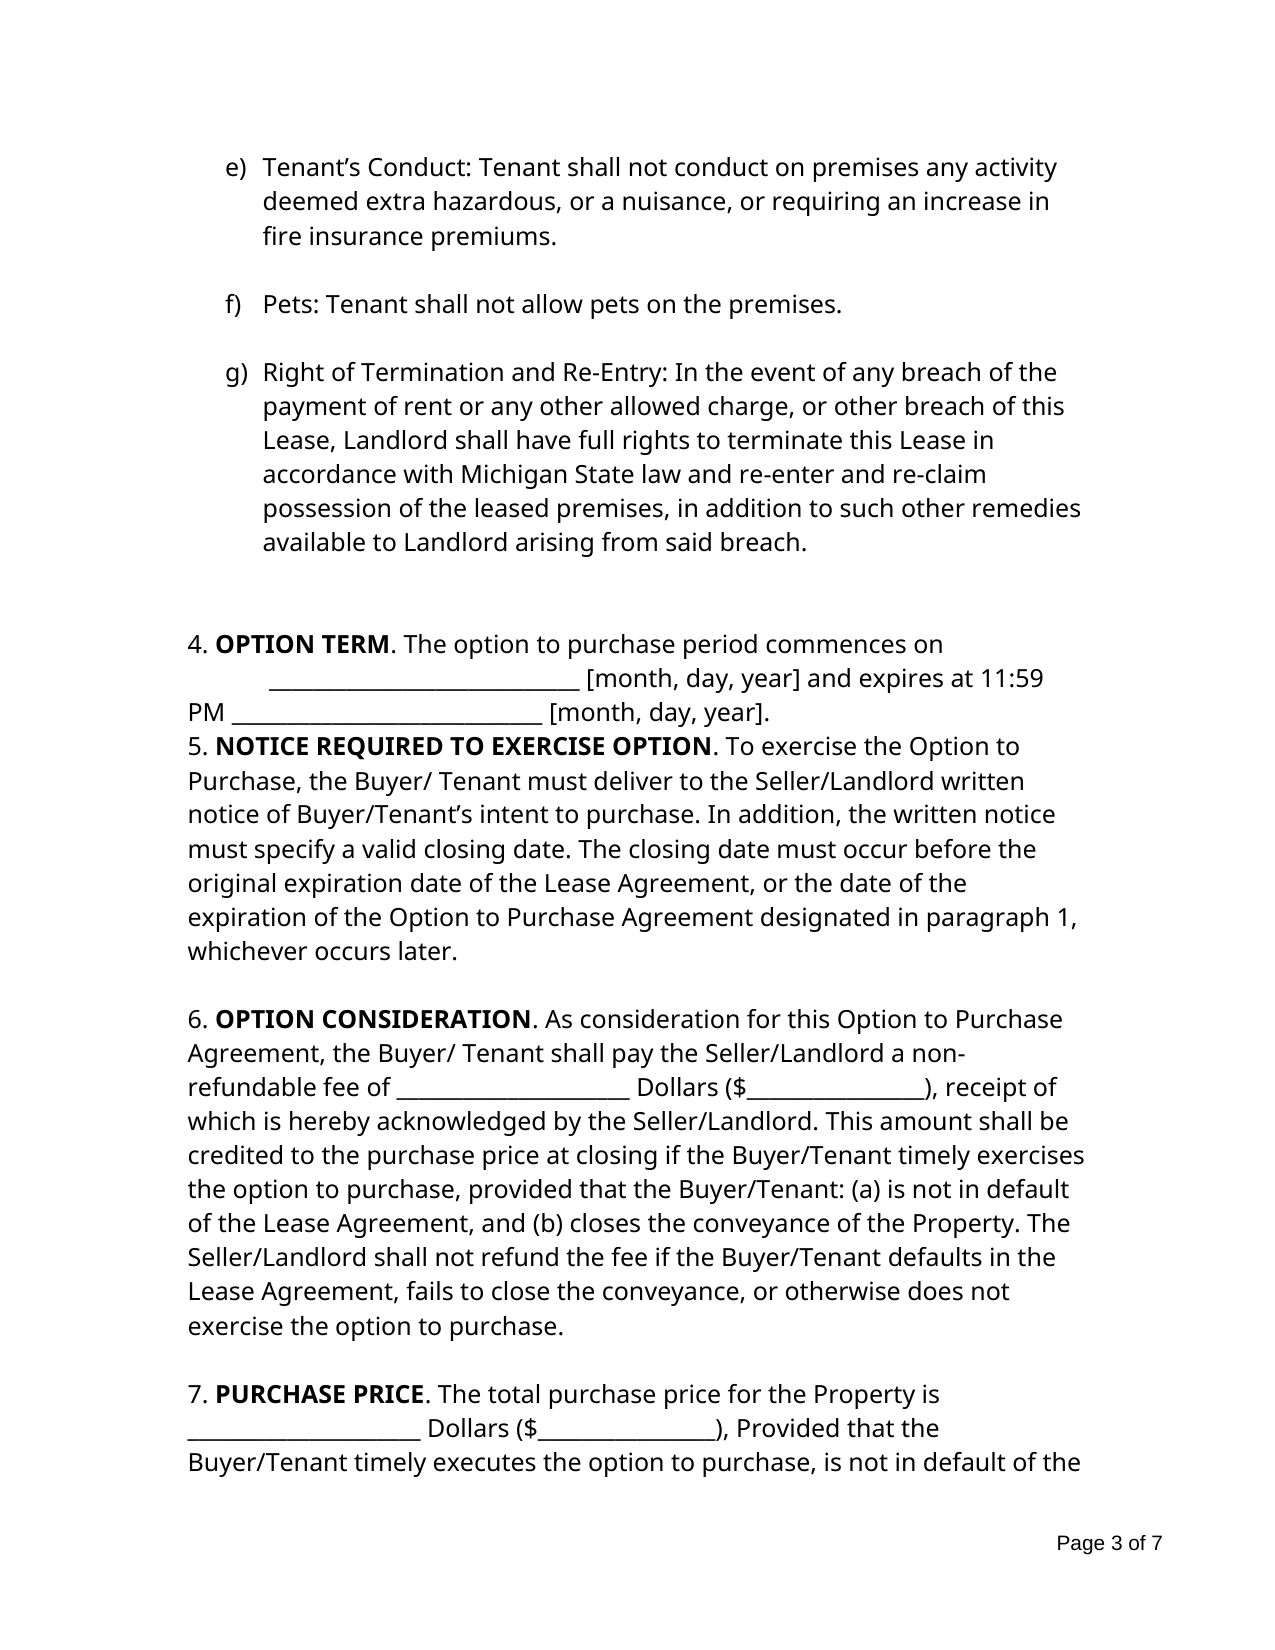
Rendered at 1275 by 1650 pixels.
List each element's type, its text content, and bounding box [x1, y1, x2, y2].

text 5. NOTICE REQUIRED TO EXERCISE OPTION. To exercise the Option to Purchase, the Buyer/ Tenant must deliver to the Seller/Landlord written notice of Buyer/Tenant’s intent to purchase. In addition, the written notice must specify a valid closing date. The closing date must occur before the original expiration date of the Lease Agreement, or the date of the expiration of the Option to Purchase Agreement designated in paragraph 1, whichever occurs later. [187, 729, 1087, 967]
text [187, 1376, 1087, 1478]
text 6. OPTION CONSIDERATION. As consideration for this Option to Purchase Agreement, the Buyer/ Tenant shall pay the Seller/Landlord a non-refundable fee of _____________________ Dollars ($________________), receipt of which is hereby acknowledged by the Seller/Landlord. This amount shall be credited to the purchase price at closing if the Buyer/Tenant timely exercises the option to purchase, provided that the Buyer/Tenant: (a) is not in default of the Lease Agreement, and (b) closes the conveyance of the Property. The Seller/Landlord shall not refund the fee if the Buyer/Tenant defaults in the Lease Agreement, fails to close the conveyance, or otherwise does not exercise the option to purchase. [187, 1002, 1087, 1342]
text 4. OPTION TERM. The option to purchase period commences on ____________________________ [month, day, year] and expires at 11:59 PM ____________________________ [month, day, year]. [187, 627, 1087, 729]
list Pets: Tenant shall not allow pets on the premises. [225, 286, 1087, 320]
list Right of Termination and Re-Entry: In the event of any breach of the payment of rent or any other allowed charge, or other breach of this Lease, Landlord shall have full rights to terminate this Lease in accordance with Michigan State law and re-enter and re-claim possession of the leased premises, in addition to such other remedies available to Landlord arising from said breach. [225, 354, 1087, 559]
list Tenant’s Conduct: Tenant shall not conduct on premises any activity deemed extra hazardous, or a nuisance, or requiring an increase in fire insurance premiums. [225, 150, 1087, 252]
